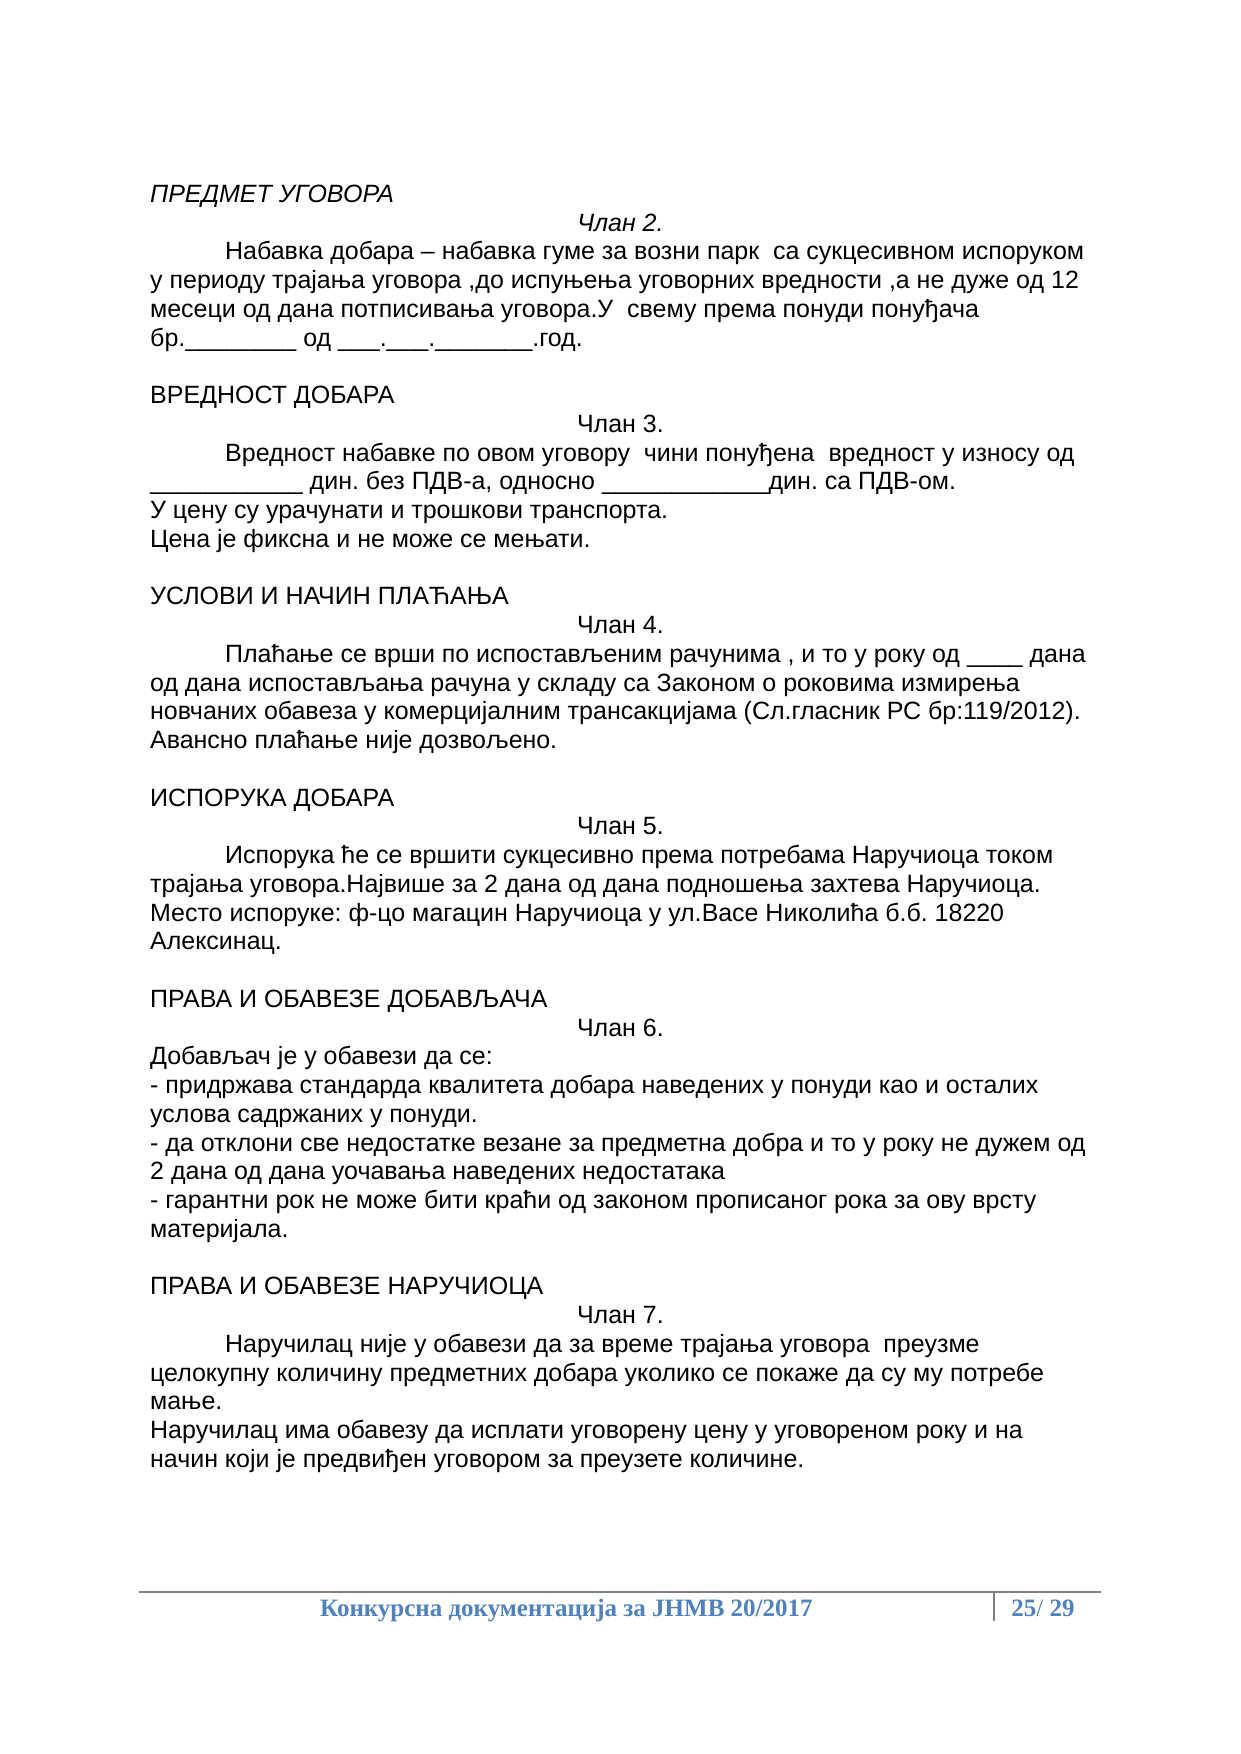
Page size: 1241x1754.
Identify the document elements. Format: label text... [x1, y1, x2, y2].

text Члан 6. [150, 1012, 1090, 1041]
text Авансно плаћање није дозвољено. [150, 725, 1090, 754]
text Наручилац није у обавези да за време трајања уговора преузме целокупну количину предметних добара уколико се покаже да су му потребе мање. [150, 1329, 1090, 1415]
text ВРЕДНОСТ ДОБАРА [150, 380, 1090, 409]
text Вредност набавке по овом уговору чини понуђена вредност у износу од ___________ дин. без ПДВ-а, односно ____________дин. са ПДВ-ом. [150, 437, 1090, 495]
text ПРЕДМЕТ УГОВОРА [150, 179, 1090, 207]
text ИСПОРУКА ДОБАРА [150, 782, 1090, 811]
text У цену су урачунати и трошкови транспорта. [150, 495, 1090, 524]
text Члан 4. [150, 610, 1090, 639]
text Члан 2. [150, 207, 1090, 236]
text - гарантни рок не може бити краћи од законом прописаног рока за ову врсту материјала. [150, 1185, 1090, 1242]
text Члан 7. [150, 1300, 1090, 1329]
text Место испоруке: ф-цо магацин Наручиоца у ул.Васе Николића б.б. 18220 Алексинац. [150, 897, 1090, 955]
text Плаћање се врши по испостављеним рачунима , и то у року од ____ дана од дана испостављања рачуна у складу са Законом о роковима измирења новчаних обавеза у комерцијалним трансакцијама (Сл.гласник РС бр:119/2012). [150, 639, 1090, 725]
text Цена је фиксна и не може се мењати. [150, 524, 1090, 552]
text ПРАВА И ОБАВЕЗЕ НАРУЧИОЦА [150, 1271, 1090, 1300]
text УСЛОВИ И НАЧИН ПЛАЋАЊА [150, 581, 1090, 610]
text - да отклони све недостатке везане за предметна добра и то у року не дужем од 2 дана од дана уочавања наведених недостатака [150, 1127, 1090, 1185]
text - придржава стандарда квалитета добара наведених у понуди као и осталих услова садржаних у понуди. [150, 1070, 1090, 1127]
text Члан 5. [150, 811, 1090, 840]
text ПРАВА И ОБАВЕЗЕ ДОБАВЉАЧА [150, 984, 1090, 1012]
text Члан 3. [150, 409, 1090, 437]
text Испорука ће се вршити сукцесивно према потребама Наручиоца током трајања уговора.Највише за 2 дана од дана подношења захтева Наручиоца. [150, 840, 1090, 897]
text Наручилац има обавезу да исплати уговорену цену у уговореном року и на начин који је предвиђен уговором за преузете количине. [150, 1415, 1090, 1472]
text Добављач је у обавези да се: [150, 1041, 1090, 1070]
text Набавка добара – набавка гуме за возни парк са сукцесивном испоруком у периоду трајања уговора ,до испуњења уговорних вредности ,а не дуже од 12 месеци од дана потписивања уговора.У свему према понуди понуђача бр.________ од ___.___._______.год. [150, 236, 1090, 351]
